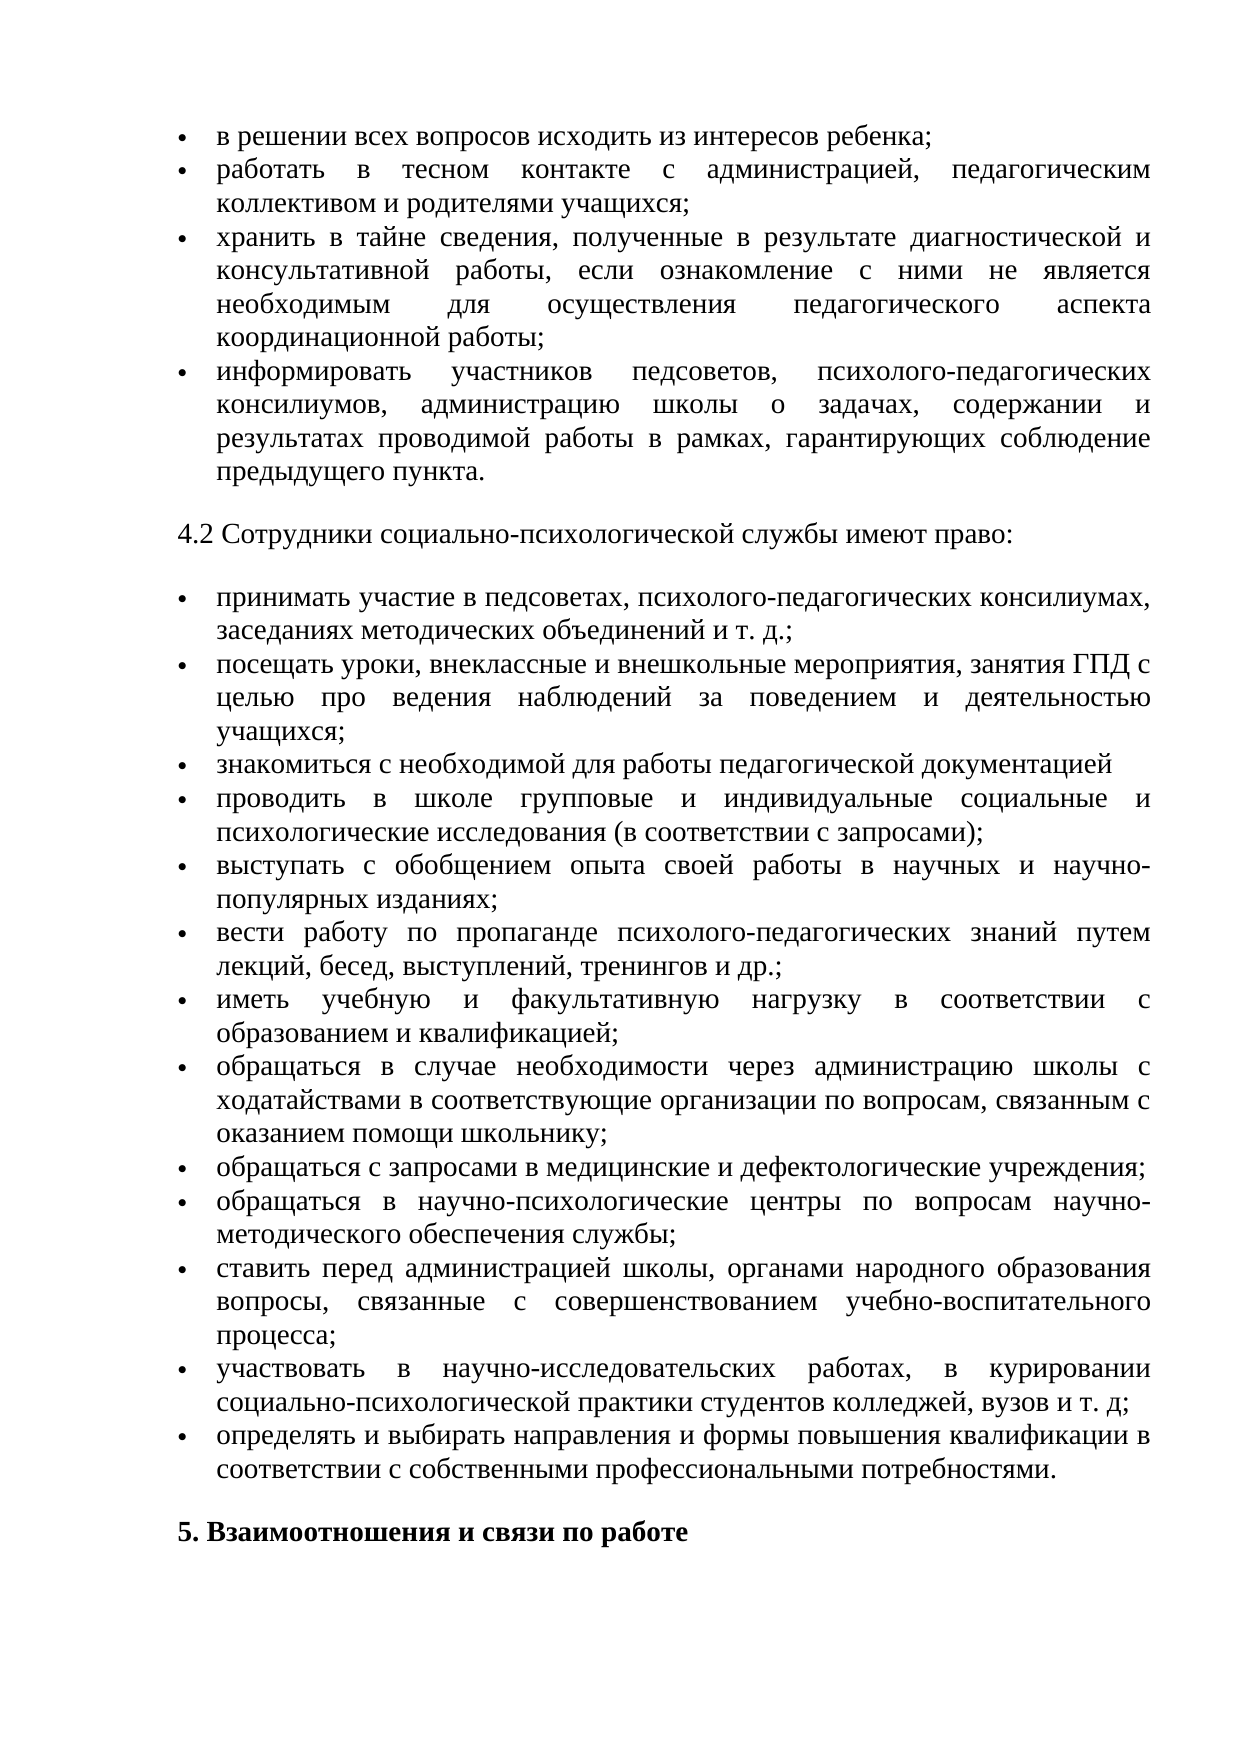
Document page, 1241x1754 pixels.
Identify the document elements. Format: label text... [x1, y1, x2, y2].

list информировать участников педсоветов, психолого-педагогических консилиумов, администрацию школы о задачах, содержании и результатах проводимой работы в рамках, гарантирующих соблюдение предыдущего пункта. [179, 353, 1152, 487]
list иметь учебную и факультативную нагрузку в соответствии с образованием и квалификацией; [179, 981, 1152, 1048]
text 5. Взаимоотношения и связи по работе [177, 1514, 1152, 1547]
list обращаться в случае необходимости через администрацию школы с ходатайствами в соответствующие организации по вопросам, связанным с оказанием помощи школьнику; [179, 1048, 1152, 1149]
list посещать уроки, внеклассные и внешкольные мероприятия, занятия ГПД с целью про ведения наблюдений за поведением и деятельностью учащихся; [179, 646, 1152, 747]
list знакомиться с необходимой для работы педагогической документацией [179, 747, 1152, 780]
text 4.2 Сотрудники социально-психологической службы имеют право: [177, 516, 1152, 550]
list выступать с обобщением опыта своей работы в научных и научно-популярных изданиях; [179, 847, 1152, 914]
list работать в тесном контакте с администрацией, педагогическим коллективом и родителями учащихся; [179, 152, 1152, 219]
list ставить перед администрацией школы, органами народного образования вопросы, связанные с совершенствованием учебно-воспитательного процесса; [179, 1250, 1152, 1350]
list участвовать в научно-исследовательских работах, в курировании социально-психологической практики студентов колледжей, вузов и т. д; [179, 1350, 1152, 1417]
list в решении всех вопросов исходить из интересов ребенка; [179, 118, 1152, 152]
list хранить в тайне сведения, полученные в результате диагностической и консультативной работы, если ознакомление с ними не является необходимым для осуществления педагогического аспекта координационной работы; [179, 219, 1152, 353]
list обращаться с запросами в медицинские и дефектологические учреждения; [179, 1149, 1152, 1183]
list определять и выбирать направления и формы повышения квалификации в соответствии с собственными профессиональными потребностями. [179, 1417, 1152, 1484]
list проводить в школе групповые и индивидуальные социальные и психологические исследования (в соответствии с запросами); [179, 780, 1152, 847]
list принимать участие в педсоветах, психолого-педагогических консилиумах, заседаниях методических объединений и т. д.; [179, 579, 1152, 646]
list вести работу по пропаганде психолого-педагогических знаний путем лекций, бесед, выступлений, тренингов и др.; [179, 914, 1152, 981]
list обращаться в научно-психологические центры по вопросам научно-методического обеспечения службы; [179, 1183, 1152, 1250]
